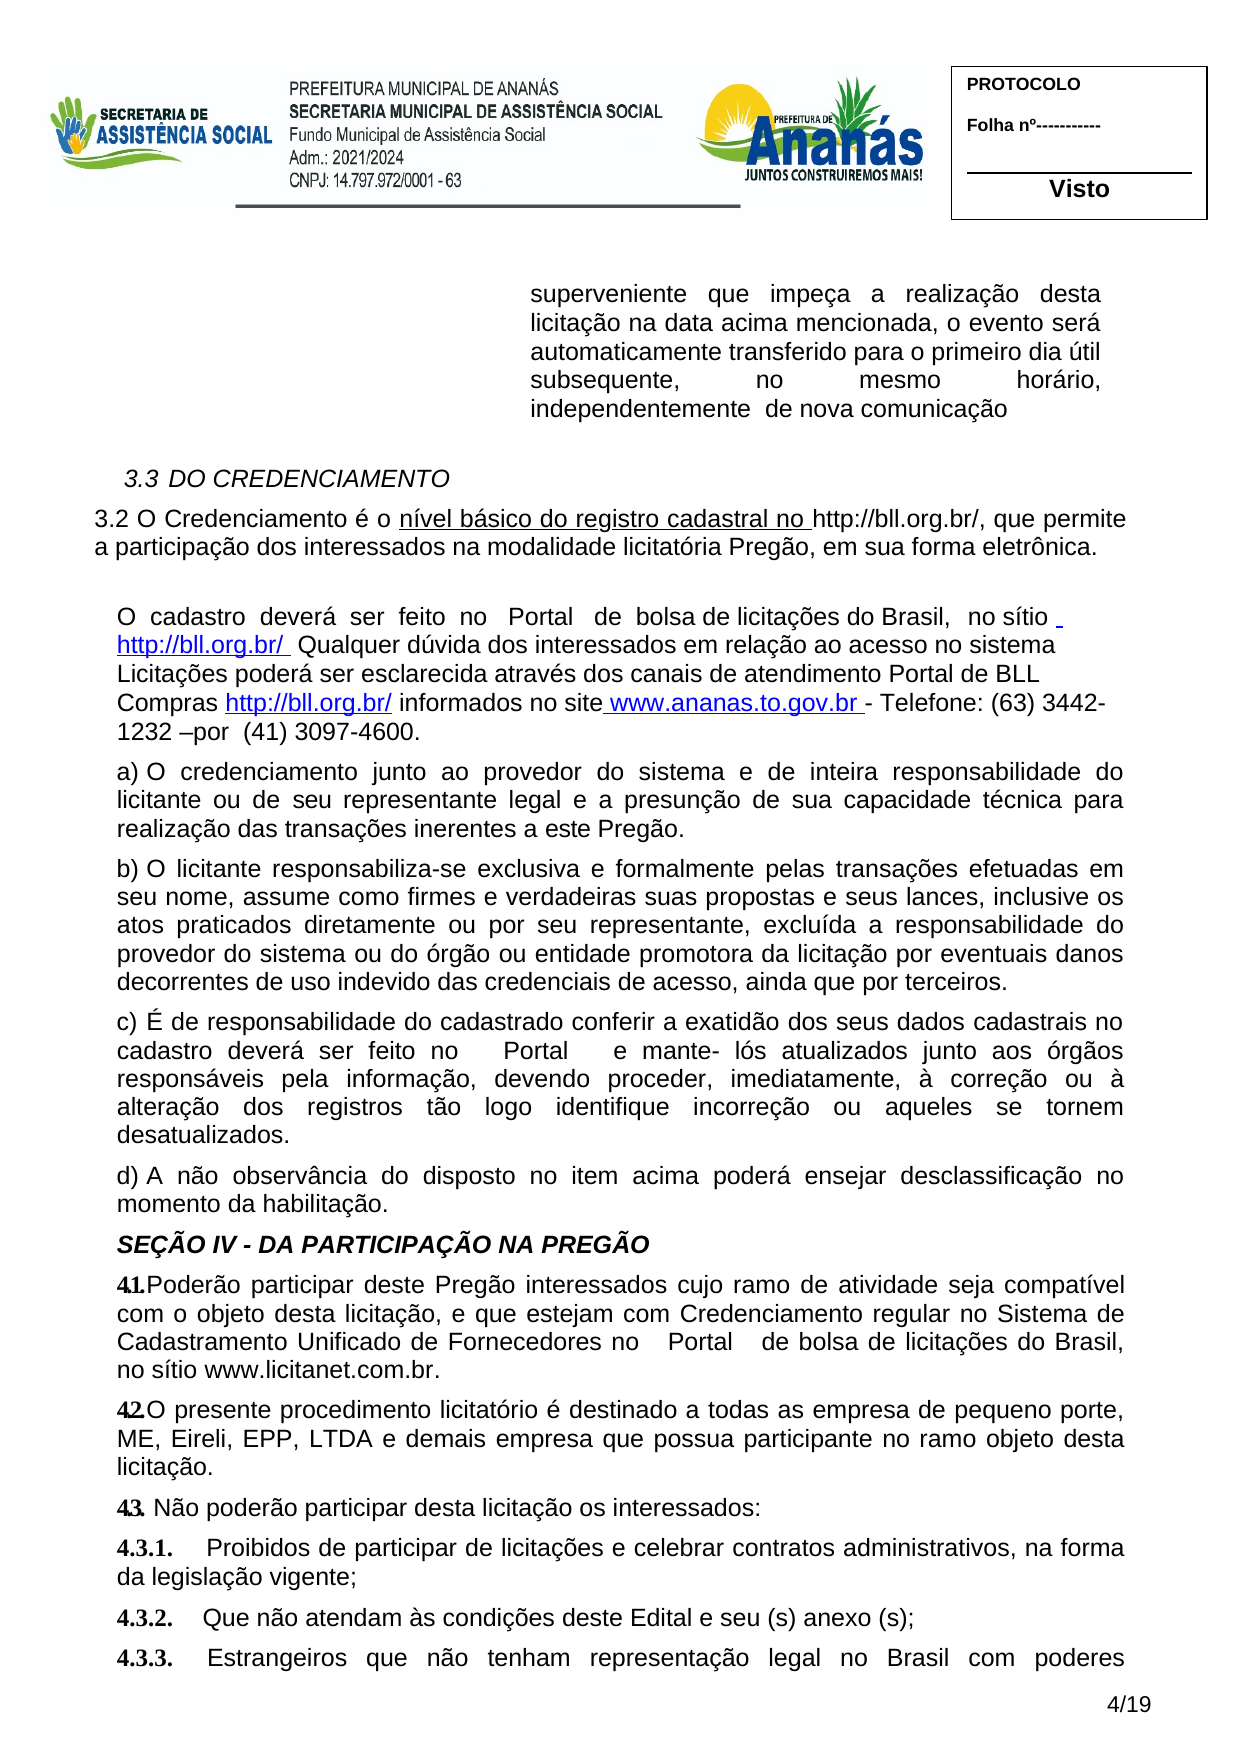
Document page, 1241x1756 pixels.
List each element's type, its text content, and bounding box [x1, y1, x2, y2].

picture [40, 53, 939, 220]
subtitle DO CREDENCIAMENTO [123, 463, 1151, 492]
text 3.2 O Credenciamento é o nível básico do registro cadastral no http://bll.org.br/, que permite a participação dos interessados na modalidade licitatória Pregão, em sua forma eletrônica. [94, 505, 1127, 561]
subtitle SEÇÃO IV - DA PARTICIPAÇÃO NA PREGÃO [117, 1230, 1151, 1259]
text O cadastro deverá ser feito no Portal de bolsa de licitações do Brasil, no sítio http://bll.org.br/ Qualquer dúvida dos interessados em relação ao acesso no sistema Licitações poderá ser esclarecida através dos canais de atendimento Portal de BLL Compras http://bll.org.br/ informados no site www.ananas.to.gov.br - Telefone: (63) 3442-1232 –por (41) 3097-4600. [117, 602, 1114, 745]
list A não observância do disposto no item acima poderá ensejar desclassificação no momento da habilitação. [116, 1162, 1126, 1218]
list Poderão participar deste Pregão interessados cujo ramo de atividade seja compatível com o objeto desta licitação, e que estejam com Credenciamento regular no Sistema de Cadastramento Unificado de Fornecedores no Portal de bolsa de licitações do Brasil, no sítio www.licitanet.com.br. [117, 1271, 1127, 1384]
list Estrangeiros que não tenham representação legal no Brasil com poderes expressos para receber citação e responder administrativa ou judicialmente; [117, 1644, 1127, 1672]
list É de responsabilidade do cadastrado conferir a exatidão dos seus dados cadastrais no cadastro deverá ser feito no Portal e mante- lós atualizados junto aos órgãos responsáveis pela informação, devendo proceder, imediatamente, à correção ou à alteração dos registros tão logo identifique incorreção ou aqueles se tornem desatualizados. [116, 1008, 1126, 1149]
list Que não atendam às condições deste Edital e seu (s) anexo (s); [117, 1602, 1151, 1631]
list Não poderão participar desta licitação os interessados: [117, 1493, 1151, 1522]
list Proibidos de participar de licitações e celebrar contratos administrativos, na forma da legislação vigente; [117, 1534, 1126, 1591]
list O presente procedimento licitatório é destinado a todas as empresa de pequeno porte, ME, Eireli, EPP, LTDA e demais empresa que possua participante no ramo objeto desta licitação. [117, 1396, 1126, 1481]
list O credenciamento junto ao provedor do sistema e de inteira responsabilidade do licitante ou de seu representante legal e a presunção de sua capacidade técnica para realização das transações inerentes a este Pregão. [116, 758, 1126, 842]
list O licitante responsabiliza-se exclusiva e formalmente pelas transações efetuadas em seu nome, assume como firmes e verdadeiras suas propostas e seus lances, inclusive os atos praticados diretamente ou por seu representante, excluída a responsabilidade do provedor do sistema ou do órgão ou entidade promotora da licitação por eventuais danos decorrentes de uso indevido das credenciais de acesso, ainda que por terceiros. [116, 855, 1126, 996]
